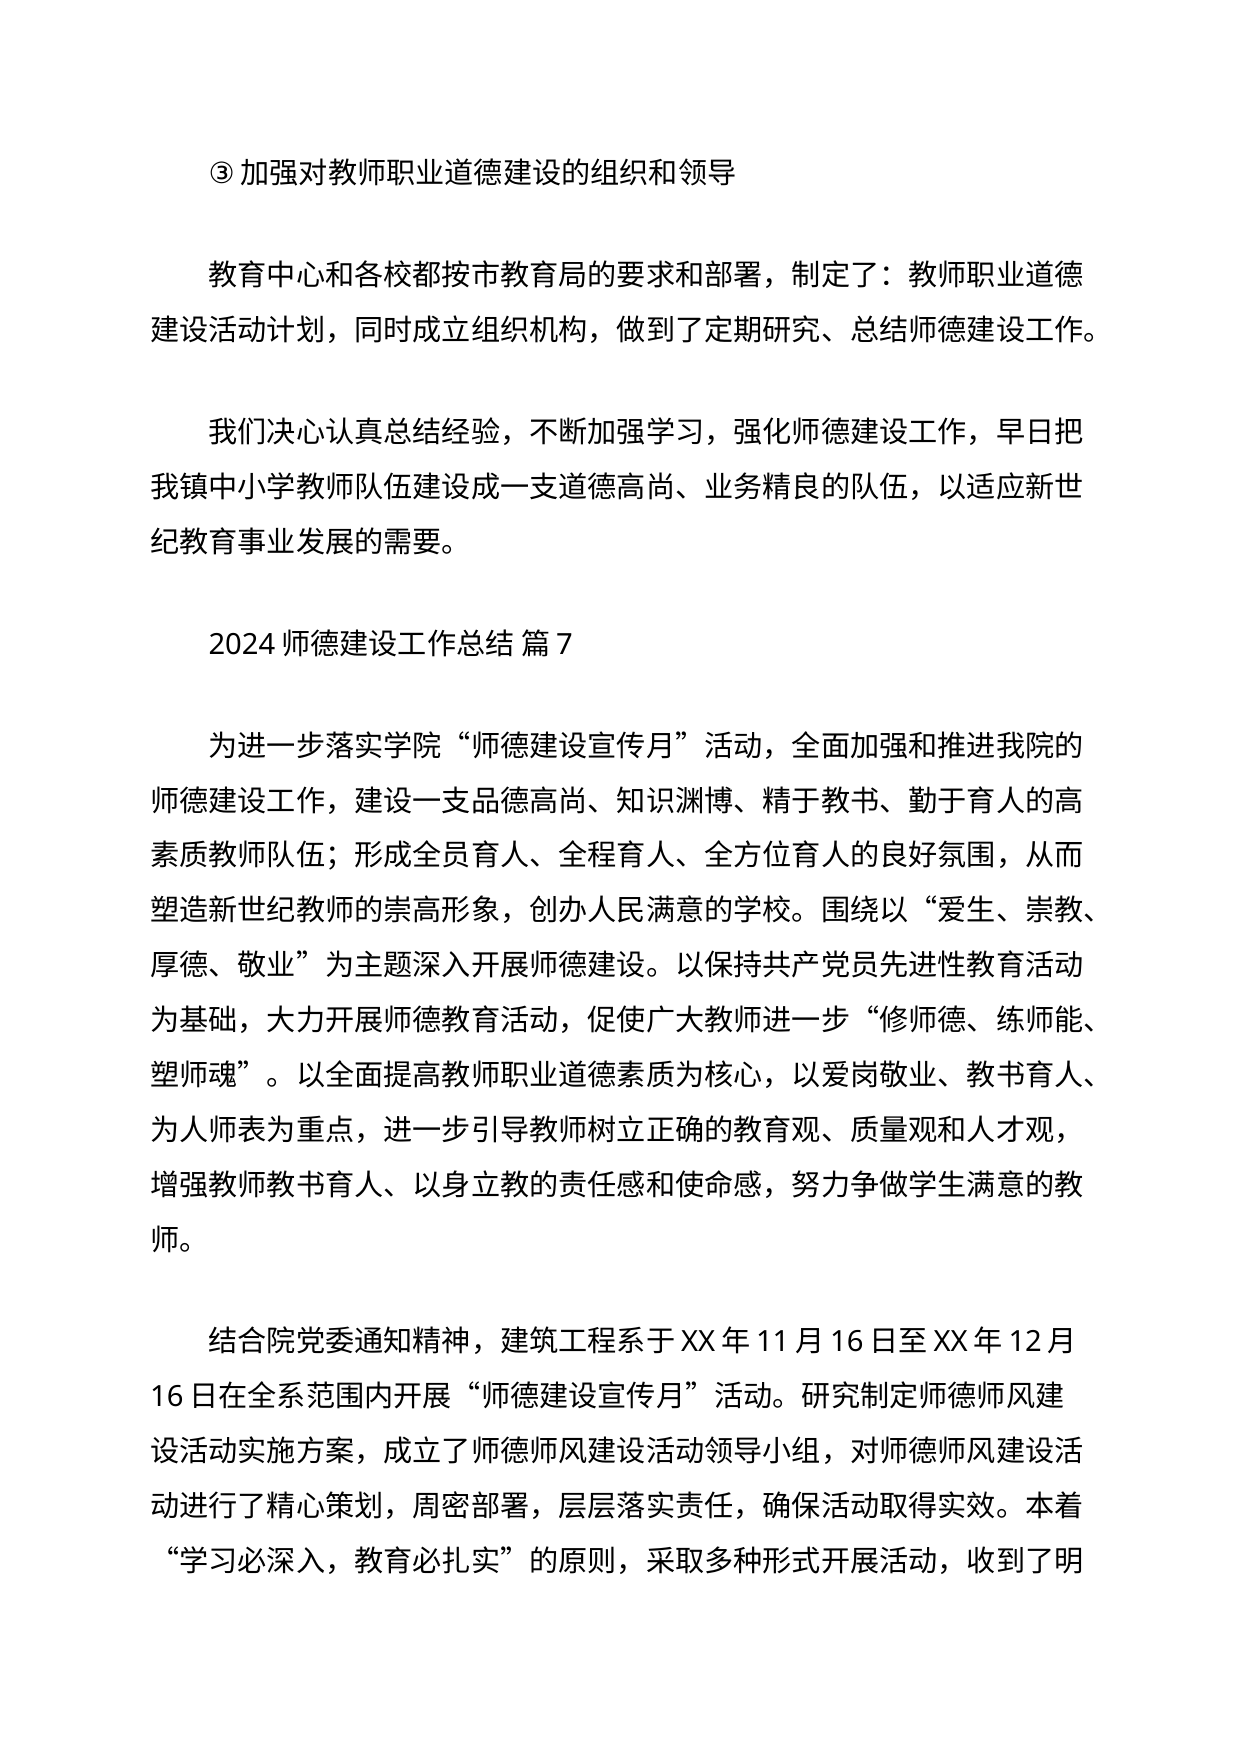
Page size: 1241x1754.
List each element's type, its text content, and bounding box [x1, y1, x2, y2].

text ③加强对教师职业道德建设的组织和领导 [150, 150, 1090, 192]
text 我们决心认真总结经验，不断加强学习，强化师德建设工作，早日把我镇中小学教师队伍建设成一支道德高尚、业务精良的队伍，以适应新世纪教育事业发展的需要。 [150, 409, 1090, 561]
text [150, 1318, 1090, 1580]
text 教育中心和各校都按市教育局的要求和部署，制定了：教师职业道德建设活动计划，同时成立组织机构，做到了定期研究、总结师德建设工作。 [150, 252, 1090, 349]
text 2024师德建设工作总结 篇7 [150, 620, 1090, 663]
text 为进一步落实学院“师德建设宣传月”活动，全面加强和推进我院的师德建设工作，建设一支品德高尚、知识渊博、精于教书、勤于育人的高素质教师队伍；形成全员育人、全程育人、全方位育人的良好氛围，从而塑造新世纪教师的崇高形象，创办人民满意的学校。围绕以“爱生、崇教、厚德、敬业”为主题深入开展师德建设。以保持共产党员先进性教育活动为基础，大力开展师德教育活动，促使广大教师进一步“修师德、练师能、塑师魂”。以全面提高教师职业道德素质为核心，以爱岗敬业、教书育人、为人师表为重点，进一步引导教师树立正确的教育观、质量观和人才观，增强教师教书育人、以身立教的责任感和使命感，努力争做学生满意的教师。 [150, 722, 1090, 1258]
